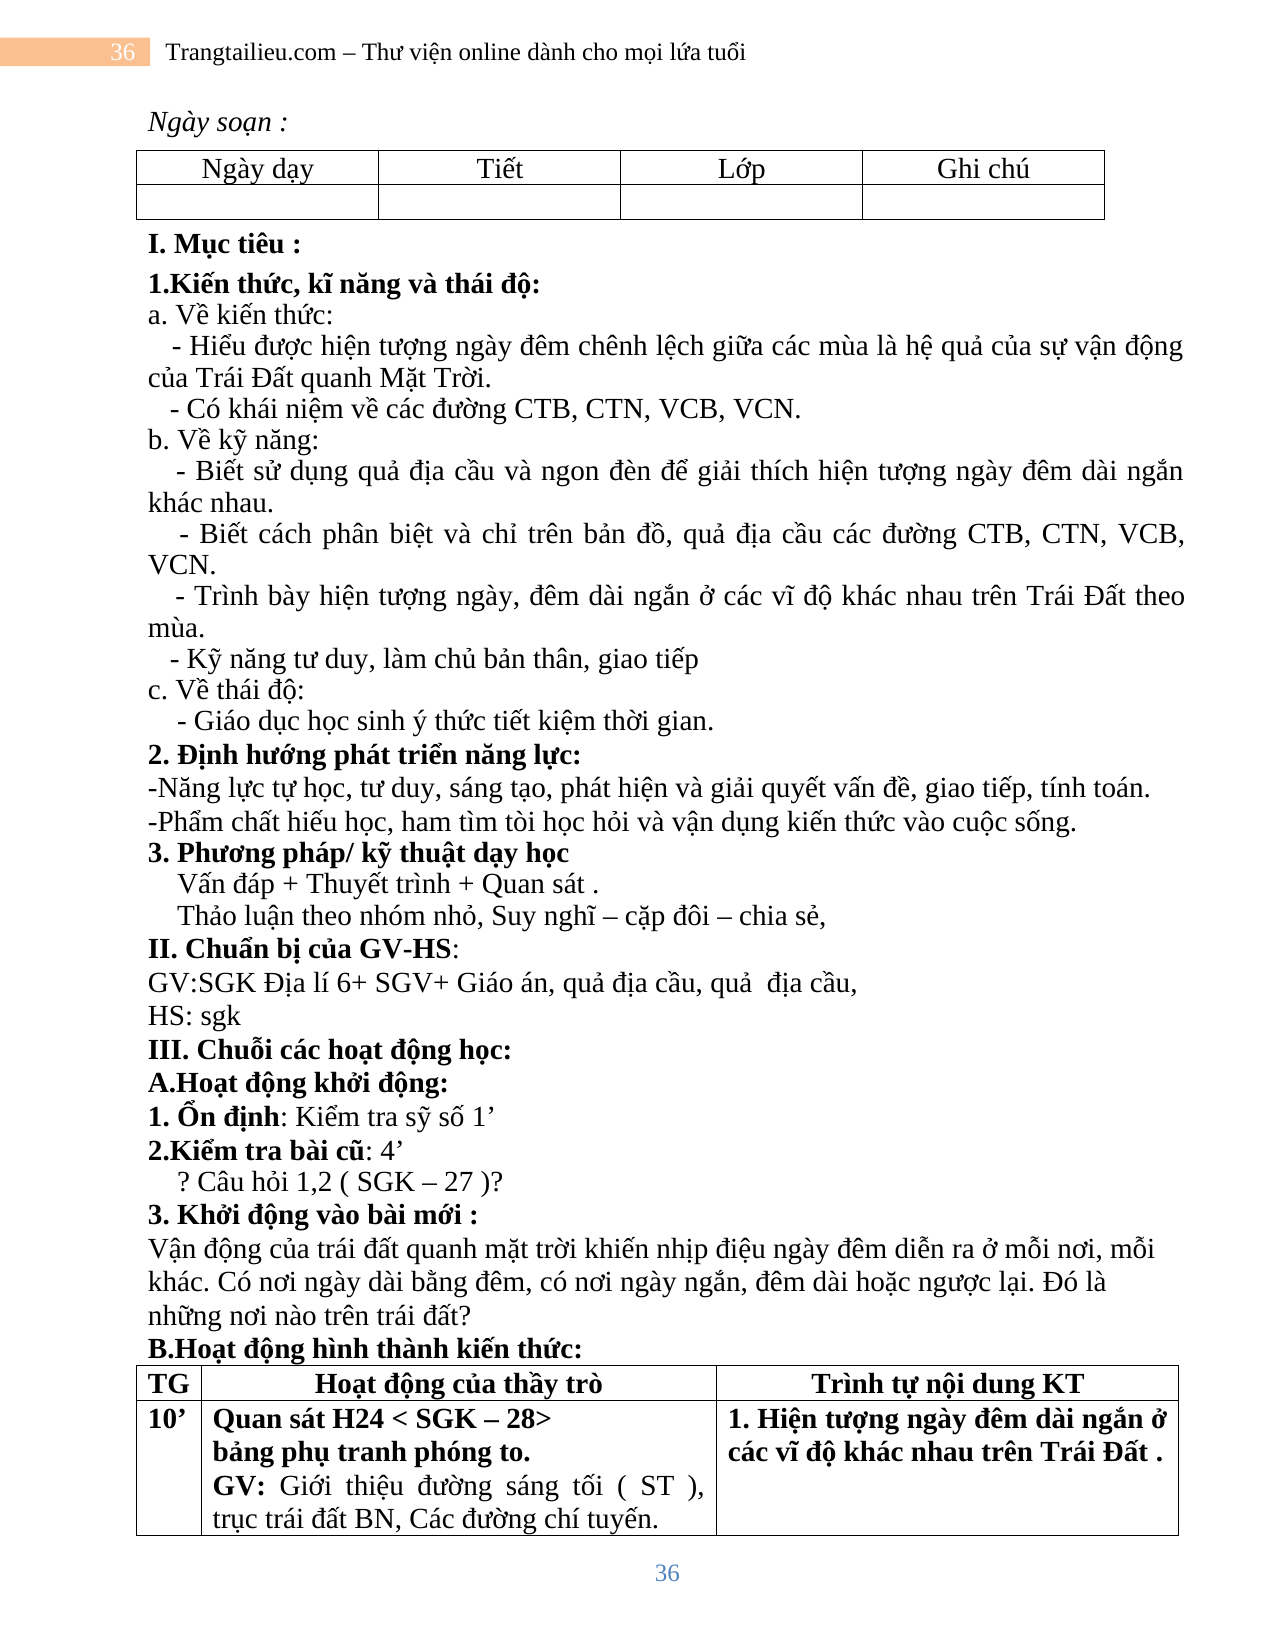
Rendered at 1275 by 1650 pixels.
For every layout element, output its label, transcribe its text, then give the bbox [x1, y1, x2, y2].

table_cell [202, 1401, 716, 1535]
text III. Chuỗi các hoạt động học: [148, 1032, 1186, 1066]
text I. Mục tiêu : [148, 226, 1186, 260]
text a. Về kiến thức: [148, 299, 1186, 331]
text Vận động của trái đất quanh mặt trời khiến nhịp điệu ngày đêm diễn ra ở mỗi nơi, mỗi khác. Có nơi ngày dài bằng đêm, có nơi ngày ngắn, đêm dài hoặc ngược lại. Đó là những nơi nào trên trái đất? [148, 1231, 1186, 1332]
table_cell [621, 185, 862, 219]
text 3. Khởi động vào bài mới : [148, 1197, 1186, 1231]
text - Có khái niệm về các đường CTB, CTN, VCB, VCN. [148, 393, 1186, 424]
table_header Tiết [379, 151, 620, 184]
text -Phẩm chất hiếu học, ham tìm tòi học hỏi và vận dụng kiến thức vào cuộc sống. [148, 804, 1186, 838]
table_header TG [137, 1366, 201, 1400]
text II. Chuẩn bị của GV-HS: [148, 931, 1186, 965]
text - Hiểu được hiện tượng ngày đêm chênh lệch giữa các mùa là hệ quả của sự vận động của Trái Đất quanh Mặt Trời. [148, 331, 1186, 393]
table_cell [717, 1401, 1178, 1535]
table_header Trình tự nội dung KT [717, 1366, 1178, 1400]
text 2. Định hướng phát triển năng lực: [148, 737, 1186, 771]
text 2.Kiểm tra bài cũ: 4’ [148, 1133, 1186, 1166]
text GV:SGK Địa lí 6+ SGV+ Giáo án, quả địa cầu, quả địa cầu, [148, 965, 1186, 998]
text - Biết sử dụng quả địa cầu và ngon đèn để giải thích hiện tượng ngày đêm dài ngắn khác nhau. [148, 456, 1186, 518]
text A.Hoạt động khởi động: [148, 1066, 1186, 1099]
text 1.Kiến thức, kĩ năng và thái độ: [148, 266, 1186, 299]
table_cell 10’ 15’ 10’ [137, 1401, 201, 1535]
table_header Lớp [621, 151, 862, 184]
text Ngày soạn : [148, 104, 1186, 137]
table_cell [137, 185, 378, 219]
text - Trình bày hiện tượng ngày, đêm dài ngắn ở các vĩ độ khác nhau trên Trái Đất theo mùa. [148, 581, 1186, 643]
text HS: sgk [148, 998, 1186, 1032]
table_header Ghi chú [863, 151, 1104, 184]
table_header Hoạt động của thầy trò [202, 1366, 716, 1400]
text - Biết cách phân biệt và chỉ trên bản đồ, quả địa cầu các đường CTB, CTN, VCB, VCN. [148, 518, 1186, 581]
text Vấn đáp + Thuyết trình + Quan sát . [148, 869, 1186, 900]
text B.Hoạt động hình thành kiến thức: [148, 1332, 1186, 1365]
text - Giáo dục học sinh ý thức tiết kiệm thời gian. [148, 706, 1186, 737]
text Thảo luận theo nhóm nhỏ, Suy nghĩ – cặp đôi – chia sẻ, [148, 900, 1186, 931]
text - Kỹ năng tư duy, làm chủ bản thân, giao tiếp [148, 643, 1186, 674]
text c. Về thái độ: [148, 674, 1186, 706]
table_cell [379, 185, 620, 219]
table_cell [863, 185, 1104, 219]
table_header Ngày dạy [137, 151, 378, 184]
text 1. Ổn định: Kiểm tra sỹ số 1’ [148, 1099, 1186, 1133]
text 3. Phương pháp/ kỹ thuật dạy học [148, 838, 1186, 869]
text ? Câu hỏi 1,2 ( SGK – 27 )? [148, 1166, 1186, 1197]
text b. Về kỹ năng: [148, 424, 1186, 456]
text -Năng lực tự học, tư duy, sáng tạo, phát hiện và giải quyết vấn đề, giao tiếp, tính toán. [148, 771, 1186, 804]
